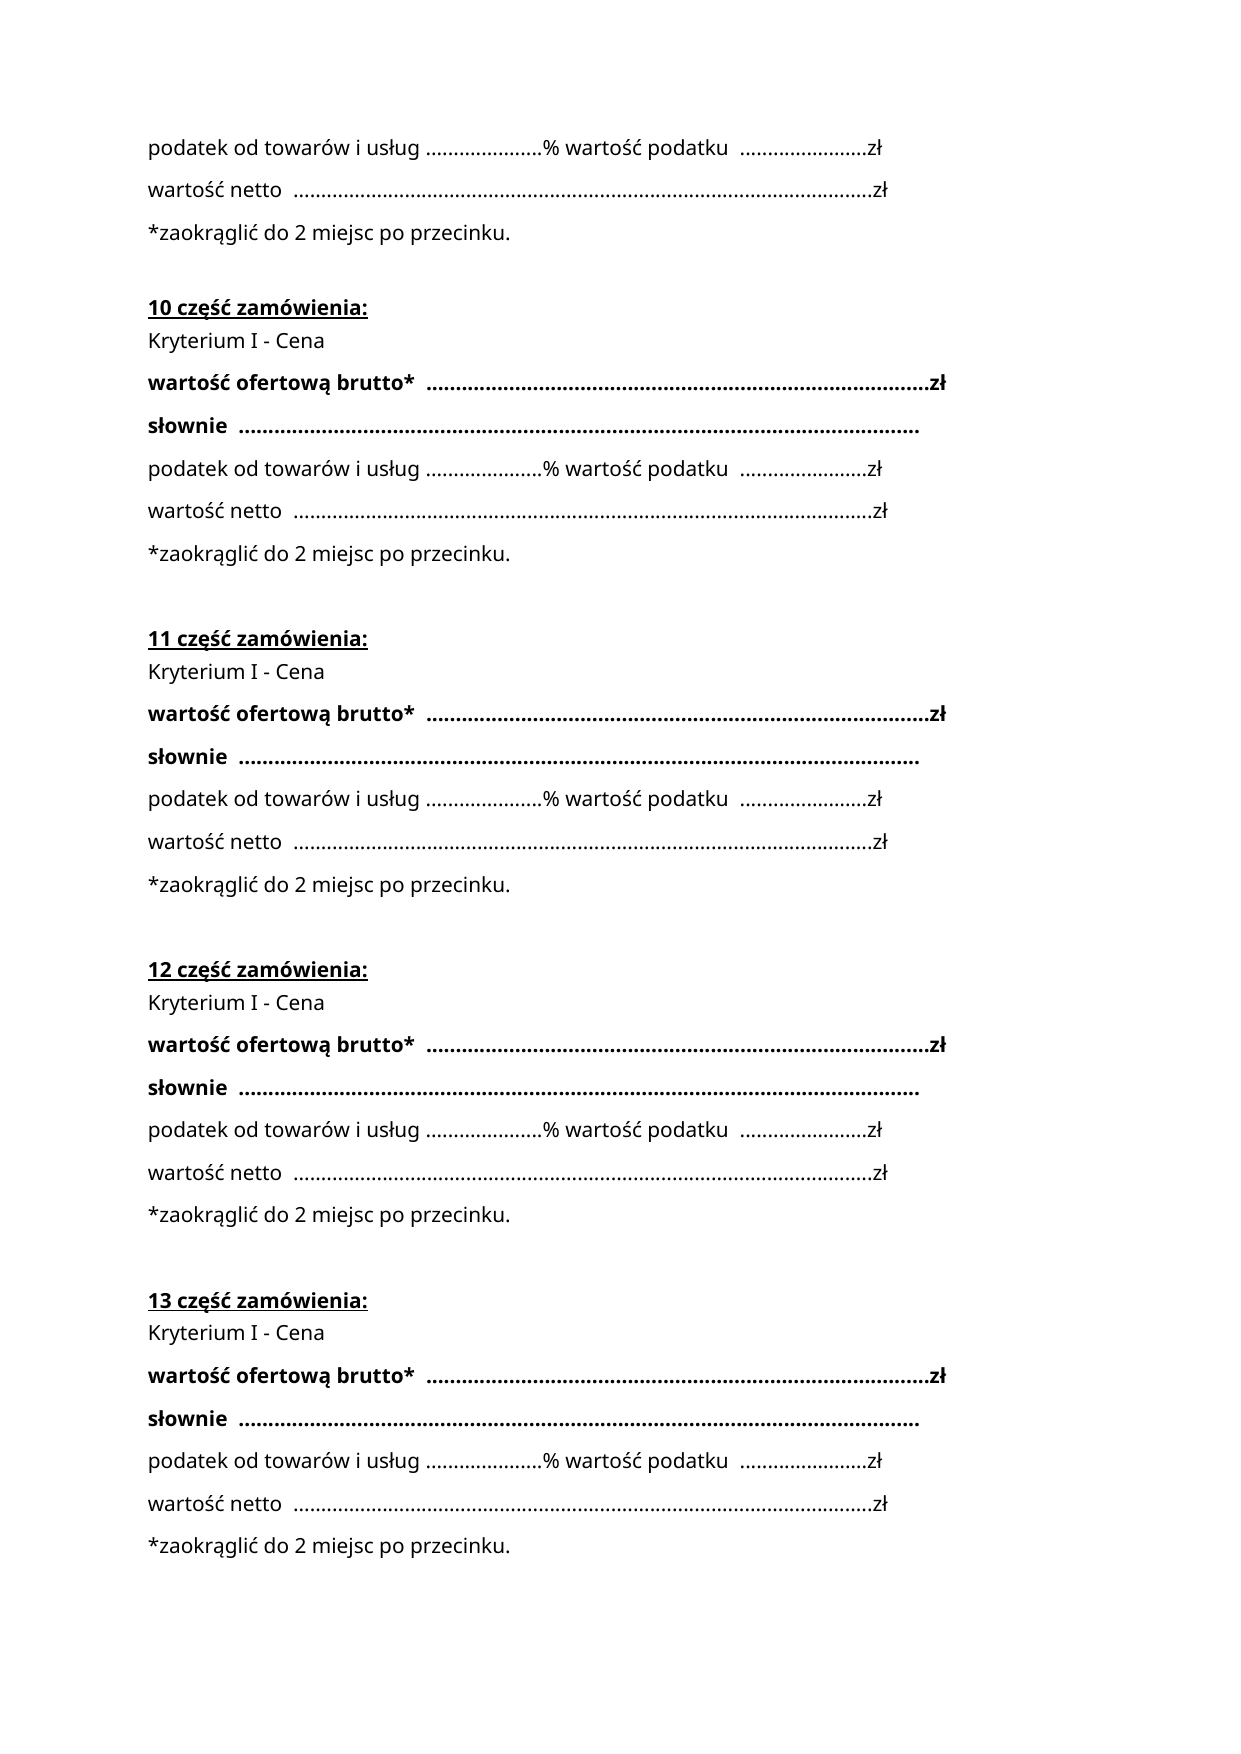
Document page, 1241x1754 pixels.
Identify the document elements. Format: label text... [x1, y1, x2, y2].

text słownie ................................................................................................................... [148, 1404, 1093, 1432]
text wartość netto ........................................................................................................zł [148, 827, 1093, 856]
text wartość ofertową brutto* .....................................................................................zł [148, 699, 1093, 728]
text Kryterium I - Cena [148, 657, 1093, 685]
text podatek od towarów i usług .....................% wartość podatku .............……….zł [148, 784, 1093, 813]
text wartość netto ........................................................................................................zł [148, 176, 1093, 204]
text wartość netto ........................................................................................................zł [148, 496, 1093, 525]
text podatek od towarów i usług .....................% wartość podatku .............……….zł [148, 454, 1093, 482]
text 13 część zamówienia: [148, 1286, 1093, 1314]
text wartość netto ........................................................................................................zł [148, 1158, 1093, 1186]
text *zaokrąglić do 2 miejsc po przecinku. [148, 1201, 1093, 1229]
text wartość netto ........................................................................................................zł [148, 1489, 1093, 1517]
text Kryterium I - Cena [148, 1318, 1093, 1347]
text *zaokrąglić do 2 miejsc po przecinku. [148, 539, 1093, 567]
text Kryterium I - Cena [148, 988, 1093, 1016]
text *zaokrąglić do 2 miejsc po przecinku. [148, 870, 1093, 898]
text 10 część zamówienia: [148, 293, 1093, 322]
text słownie ................................................................................................................... [148, 1073, 1093, 1101]
text 12 część zamówienia: [148, 955, 1093, 983]
text Kryterium I - Cena [148, 326, 1093, 354]
text wartość ofertową brutto* .....................................................................................zł [148, 1030, 1093, 1059]
text 11 część zamówienia: [148, 624, 1093, 653]
text wartość ofertową brutto* .....................................................................................zł [148, 1361, 1093, 1389]
text słownie ................................................................................................................... [148, 411, 1093, 439]
text podatek od towarów i usług .....................% wartość podatku .............……….zł [148, 1446, 1093, 1475]
text wartość ofertową brutto* .....................................................................................zł [148, 368, 1093, 397]
text podatek od towarów i usług .....................% wartość podatku .............……….zł [148, 133, 1093, 161]
text podatek od towarów i usług .....................% wartość podatku .............……….zł [148, 1115, 1093, 1144]
text słownie ................................................................................................................... [148, 742, 1093, 770]
text *zaokrąglić do 2 miejsc po przecinku. [148, 1531, 1093, 1560]
text *zaokrąglić do 2 miejsc po przecinku. [148, 218, 1093, 247]
